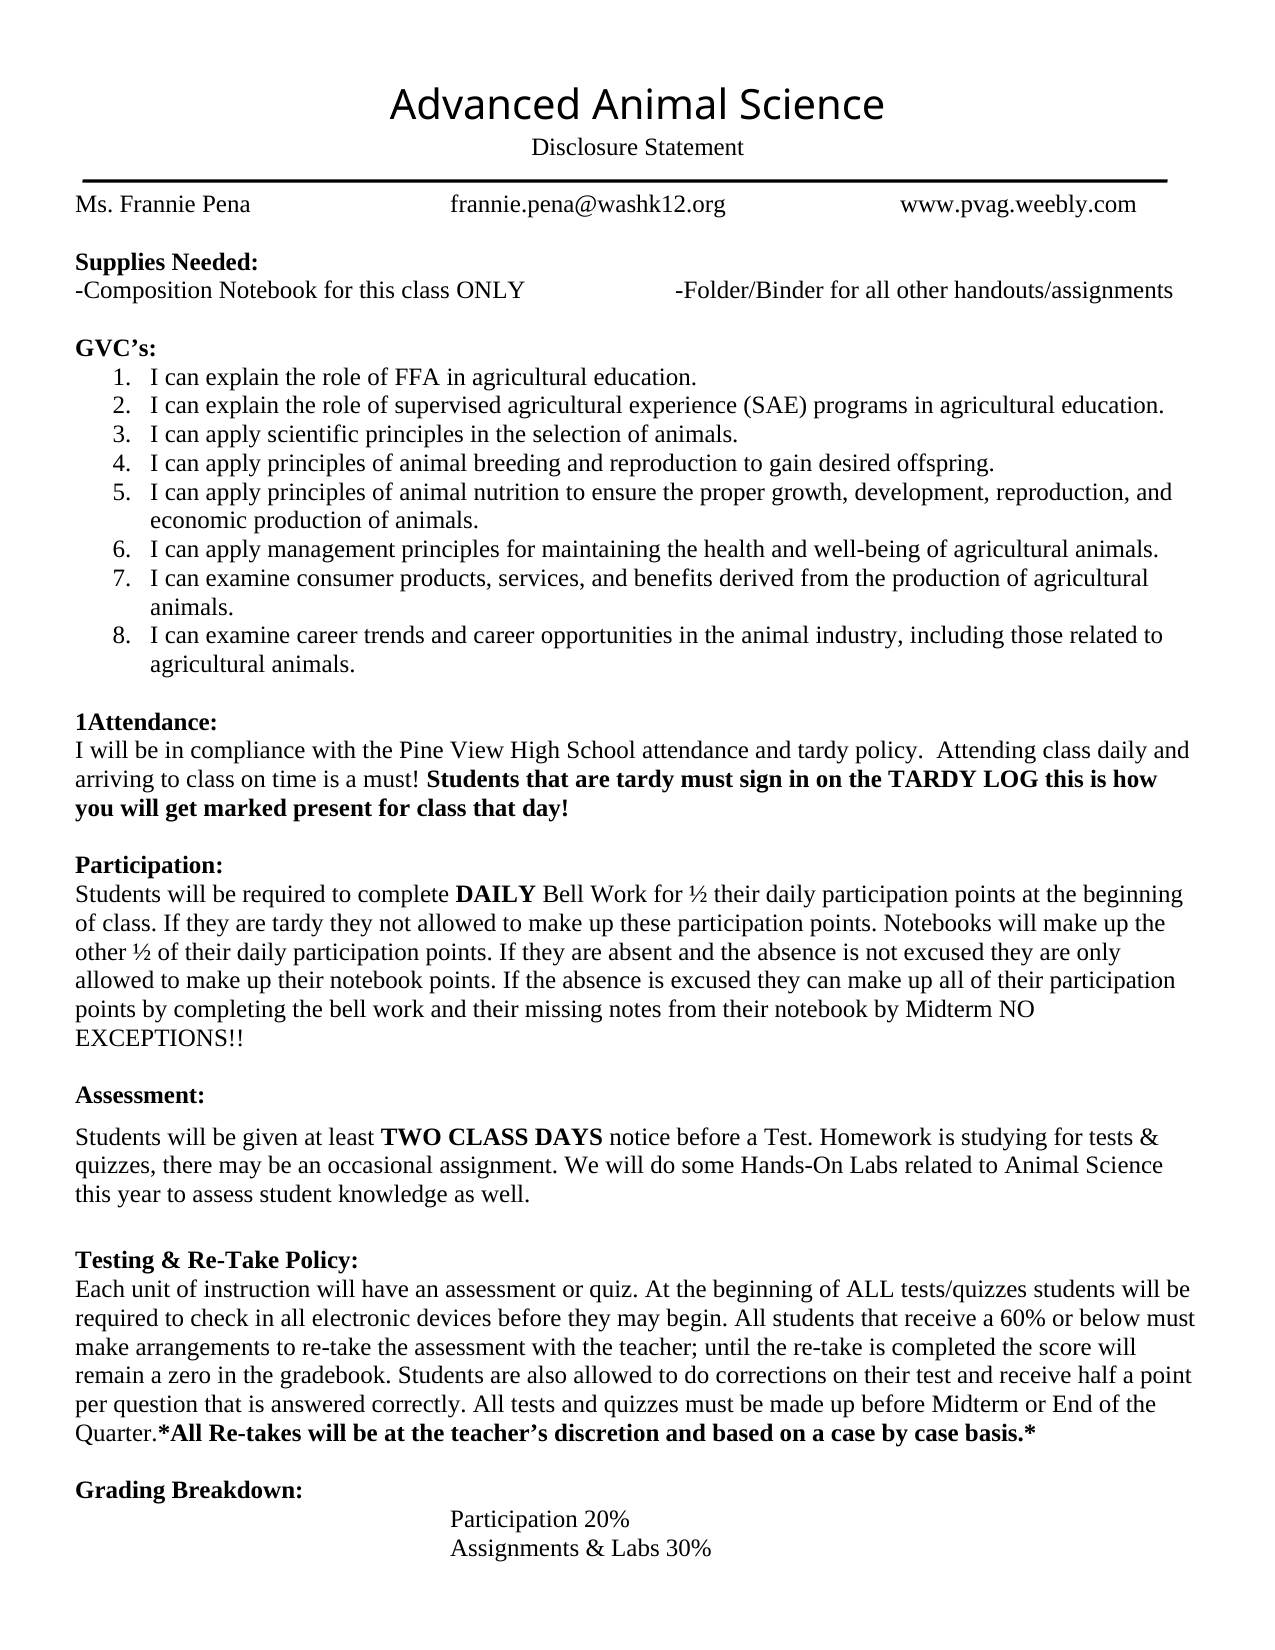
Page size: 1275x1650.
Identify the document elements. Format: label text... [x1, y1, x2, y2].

text Students will be given at least TWO CLASS DAYS notice before a Test. Homework is studying for tests & quizzes, there may be an occasional assignment. We will do some Hands-On Labs related to Animal Science this year to assess student knowledge as well. [75, 1122, 1200, 1208]
text Participation: [75, 851, 1200, 879]
text Assignments & Labs 30% [225, 1533, 1200, 1562]
list I can apply principles of animal breeding and reproduction to gain desired offspring. [112, 448, 1200, 477]
text Supplies Needed: [75, 247, 1200, 276]
list I can explain the role of FFA in agricultural education. [112, 362, 1200, 391]
text -Composition Notebook for this class ONLY -Folder/Binder for all other handouts/assignments [75, 276, 1200, 304]
text Students will be required to complete DAILY Bell Work for ½ their daily participation points at the beginning of class. If they are tardy they not allowed to make up these participation points. Notebooks will make up the other ½ of their daily participation points. If they are absent and the absence is not excused they are only allowed to make up their notebook points. If the absence is excused they can make up all of their participation points by completing the bell work and their missing notes from their notebook by Midterm NO EXCEPTIONS!! [75, 879, 1200, 1052]
text Advanced Animal Science [75, 75, 1200, 132]
text Participation 20% [75, 1504, 1200, 1533]
list I can examine consumer products, services, and benefits derived from the production of agricultural animals. [112, 563, 1200, 621]
text Ms. Frannie Pena frannie.pena@washk12.org www.pvag.weebly.com [75, 189, 1200, 218]
text Testing & Re-Take Policy: [75, 1246, 1200, 1274]
text Attendance: [75, 707, 1200, 736]
list I can explain the role of supervised agricultural experience (SAE) programs in agricultural education. [112, 391, 1200, 419]
text Disclosure Statement [75, 132, 1200, 161]
text I will be in compliance with the Pine View High School attendance and tardy policy. Attending class daily and arriving to class on time is a must! Students that are tardy must sign in on the TARDY LOG this is how you will get marked present for class that day! [75, 736, 1200, 822]
list I can apply management principles for maintaining the health and well-being of agricultural animals. [112, 534, 1200, 563]
text Each unit of instruction will have an assessment or quiz. At the beginning of ALL tests/quizzes students will be required to check in all electronic devices before they may begin. All students that receive a 60% or below must make arrangements to re-take the assessment with the teacher; until the re-take is completed the score will remain a zero in the gradebook. Students are also allowed to do corrections on their test and receive half a point per question that is answered correctly. All tests and quizzes must be made up before Midterm or End of the Quarter.*All Re-takes will be at the teacher’s discretion and based on a case by case basis.* [75, 1274, 1200, 1447]
list I can apply scientific principles in the selection of animals. [112, 419, 1200, 448]
text GVC’s: [75, 333, 1200, 362]
list I can apply principles of animal nutrition to ensure the proper growth, development, reproduction, and economic production of animals. [112, 477, 1200, 534]
text Grading Breakdown: [75, 1476, 1200, 1504]
list I can examine career trends and career opportunities in the animal industry, including those related to agricultural animals. [112, 621, 1200, 678]
text Assessment: [75, 1081, 1200, 1109]
